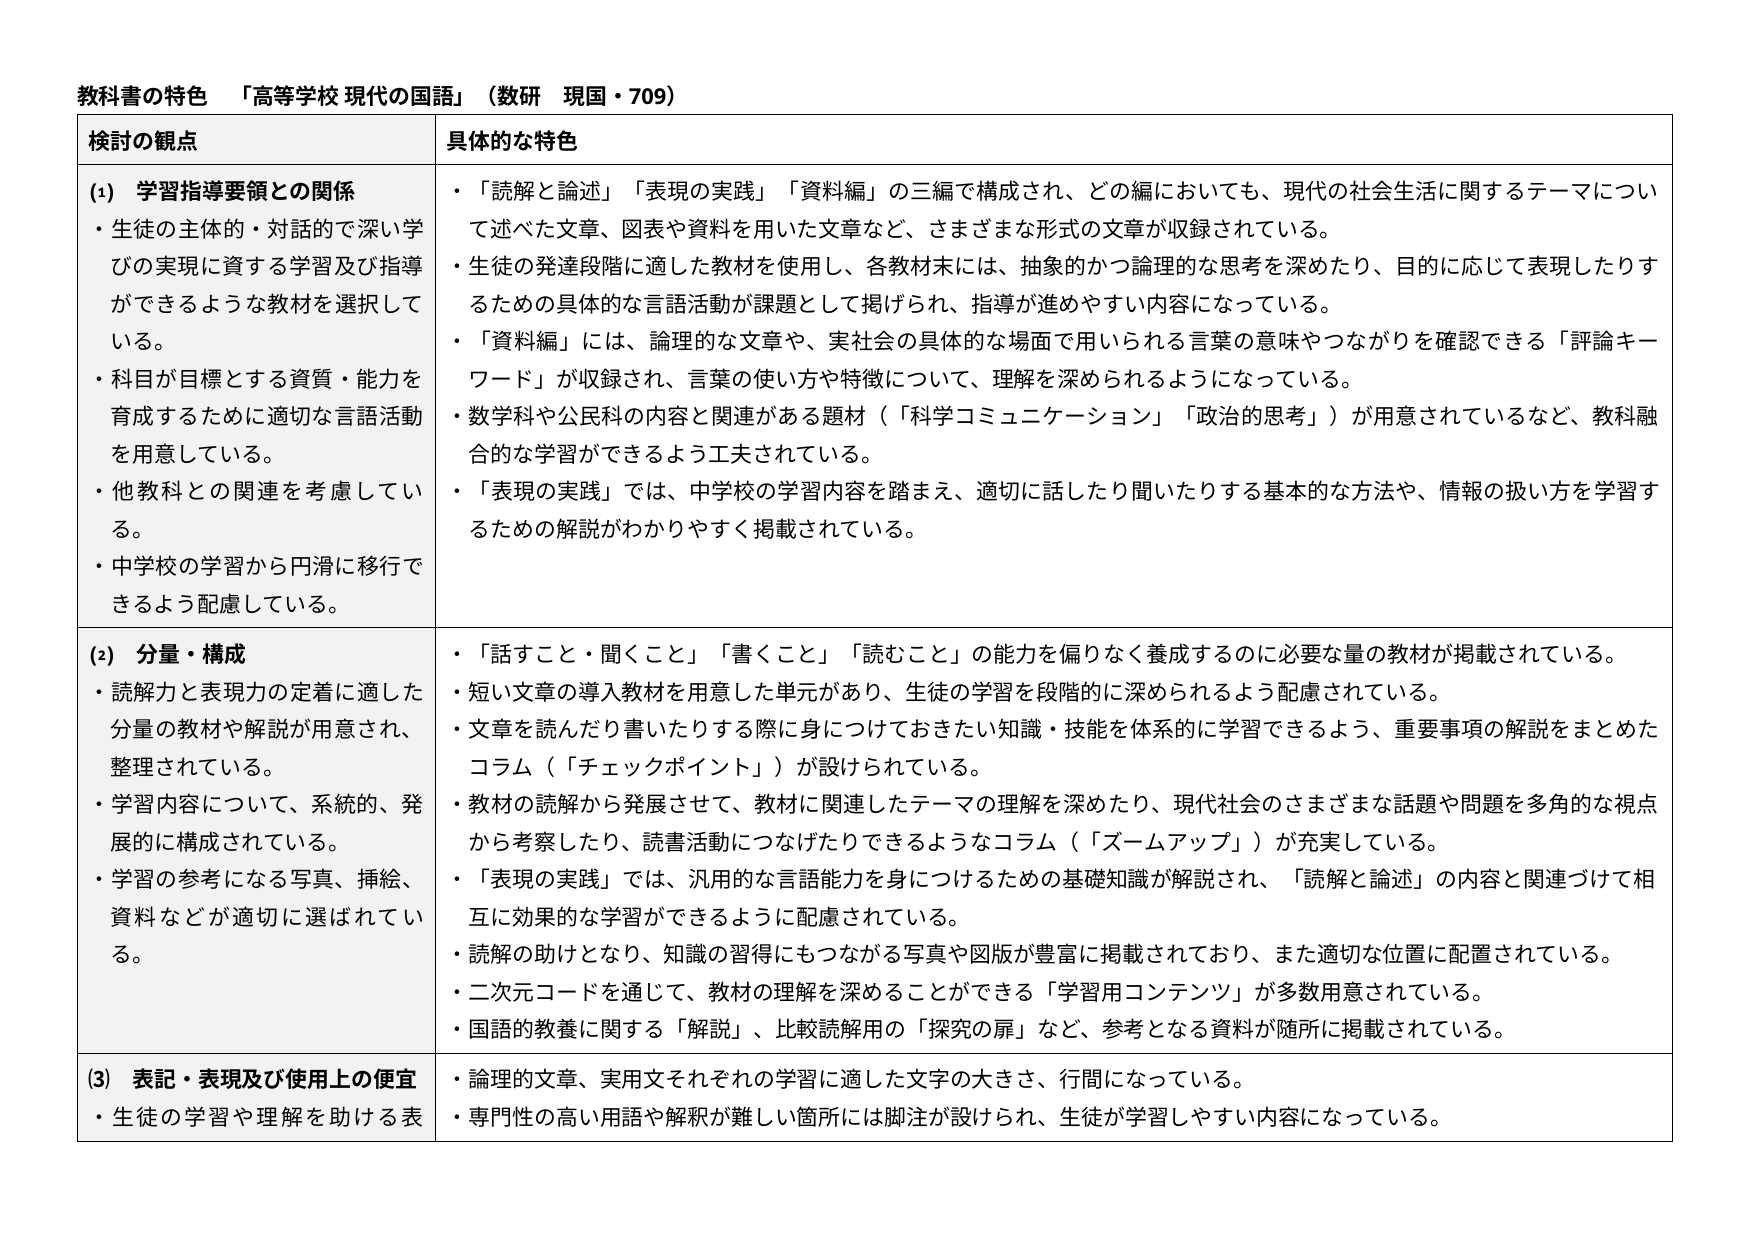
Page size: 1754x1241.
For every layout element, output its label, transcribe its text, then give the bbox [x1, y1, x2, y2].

table_cell ・「読解と論述」「表現の実践」「資料編」の三編で構成され、どの編においても、現代の社会生活に関するテーマについて述べた文章、図表や資料を用いた文章など、さまざまな形式の文章が収録されている。 ・生徒の発達段階に適した教材を使用し、各教材末には、抽象的かつ論理的な思考を深めたり、目的に応じて表現したりするための具体的な言語活動が課題として掲げられ、指導が進めやすい内容になっている。 ・「資料編」には、論理的な文章や、実社会の具体的な場面で用いられる言葉の意味やつながりを確認できる「評論キーワード」が収録され、言葉の使い方や特徴について、理解を深められるようになっている。 ・数学科や公民科の内容と関連がある題材（「科学コミュニケーション」「政治的思考」）が用意されているなど、教科融合的な学習ができるよう工夫されている。 ・「表現の実践」では、中学校の学習内容を踏まえ、適切に話したり聞いたりする基本的な方法や、情報の扱い方を学習するための解説がわかりやすく掲載されている。 [436, 165, 1672, 627]
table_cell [78, 1054, 435, 1141]
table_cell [436, 1054, 1672, 1141]
table_header 検討の観点 [78, 115, 435, 164]
table_cell ⑵ 分量・構成 ・読解力と表現力の定着に適した分量の教材や解説が用意され、整理されている。 ・学習内容について、系統的、発展的に構成されている。 ・学習の参考になる写真、挿絵、資料などが適切に選ばれている。 [78, 628, 435, 1053]
table_cell ・「話すこと・聞くこと」「書くこと」「読むこと」の能力を偏りなく養成するのに必要な量の教材が掲載されている。 ・短い文章の導入教材を用意した単元があり、生徒の学習を段階的に深められるよう配慮されている。 ・文章を読んだり書いたりする際に身につけておきたい知識・技能を体系的に学習できるよう、重要事項の解説をまとめたコラム（「チェックポイント」）が設けられている。 ・教材の読解から発展させて、教材に関連したテーマの理解を深めたり、現代社会のさまざまな話題や問題を多角的な視点から考察したり、読書活動につなげたりできるようなコラム（「ズームアップ」）が充実している。 ・「表現の実践」では、汎用的な言語能力を身につけるための基礎知識が解説され、「読解と論述」の内容と関連づけて相互に効果的な学習ができるように配慮されている。 ・読解の助けとなり、知識の習得にもつながる写真や図版が豊富に掲載されており、また適切な位置に配置されている。 ・二次元コードを通じて、教材の理解を深めることができる「学習用コンテンツ」が多数用意されている。 ・国語的教養に関する「解説」、比較読解用の「探究の扉」など、参考となる資料が随所に掲載されている。 [436, 628, 1672, 1053]
text 教科書の特色 「高等学校 現代の国語」（数研 現国・709） [77, 76, 1677, 114]
table_header 具体的な特色 [436, 115, 1672, 164]
table_cell ⑴ 学習指導要領との関係 ・生徒の主体的・対話的で深い学びの実現に資する学習及び指導ができるような教材を選択している。 ・科目が目標とする資質・能力を育成するために適切な言語活動を用意している。 ・他教科との関連を考慮している。 ・中学校の学習から円滑に移行できるよう配慮している。 [78, 165, 435, 627]
